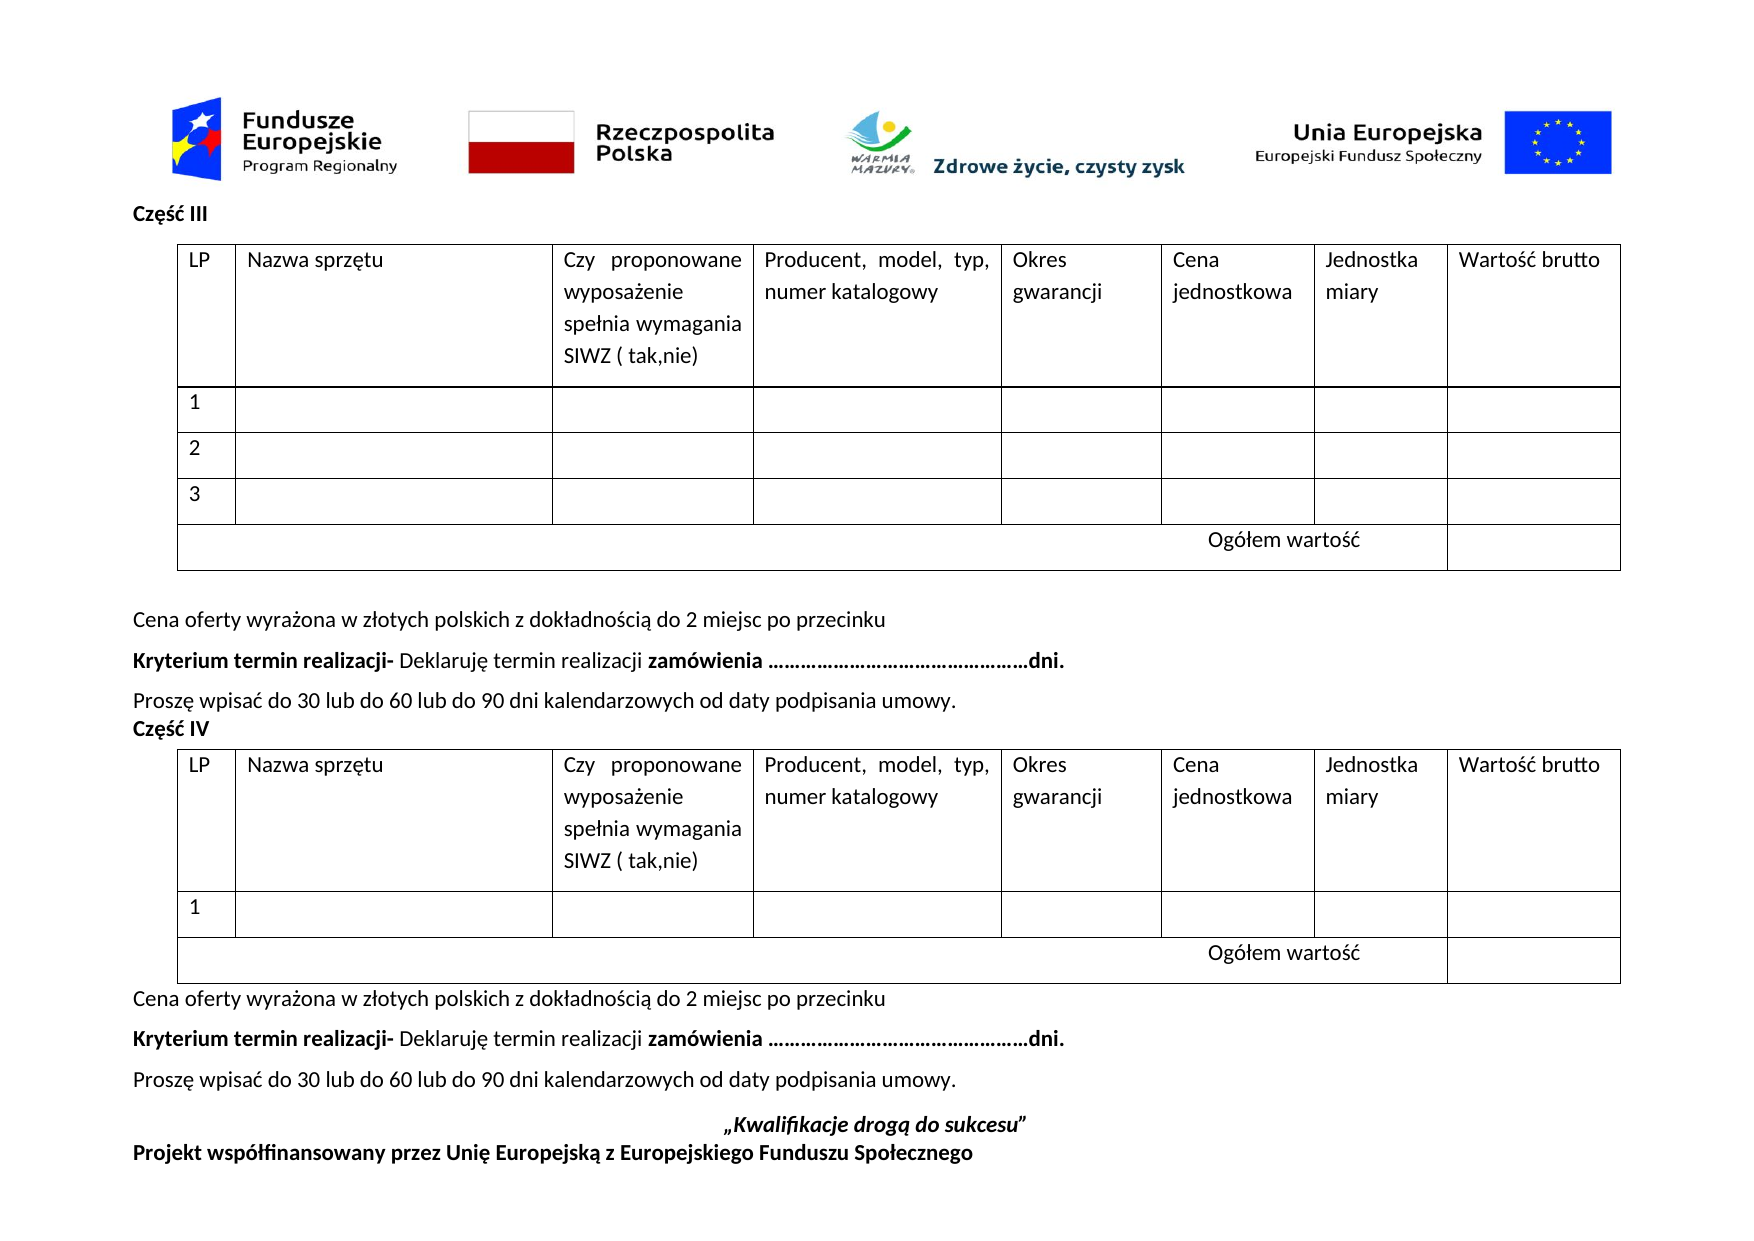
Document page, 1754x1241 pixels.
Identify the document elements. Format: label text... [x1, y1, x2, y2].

table_cell [1448, 525, 1620, 570]
list Część IV [133, 714, 1621, 742]
table_header Okres gwarancji [1002, 750, 1161, 891]
text Cena oferty wyrażona w złotych polskich z dokładnością do 2 miejsc po przecinku [133, 984, 1621, 1012]
list Proszę wpisać do 30 lub do 60 lub do 90 dni kalendarzowych od daty podpisania umowy. [133, 1065, 1621, 1093]
table_cell [236, 433, 552, 478]
table_cell [1002, 892, 1161, 937]
table_header Jednostka miary [1315, 245, 1447, 386]
table_cell [1448, 433, 1620, 478]
table_header Okres gwarancji [1002, 245, 1161, 386]
table_cell [1002, 433, 1161, 478]
picture [132, 73, 1646, 200]
table_cell [1162, 892, 1314, 937]
table_cell [1315, 892, 1447, 937]
table_header Nazwa sprzętu [236, 245, 552, 386]
table_header Czy proponowane wyposażenie spełnia wymagania SIWZ ( tak,nie) [553, 245, 753, 386]
table_cell [1315, 433, 1447, 478]
table_cell [1315, 388, 1447, 432]
table_header LP [178, 750, 235, 891]
table_cell [1315, 479, 1447, 524]
table_cell [236, 388, 552, 432]
table_header Producent, model, typ, numer katalogowy [754, 750, 1001, 891]
table_cell [1162, 388, 1314, 432]
table_header Cena jednostkowa [1162, 245, 1314, 386]
table_cell [553, 892, 753, 937]
table_cell [236, 892, 552, 937]
table_cell 1 [178, 388, 235, 432]
table_header Wartość brutto [1448, 750, 1620, 891]
table_cell [553, 388, 753, 432]
text Część III [133, 200, 1621, 227]
list Proszę wpisać do 30 lub do 60 lub do 90 dni kalendarzowych od daty podpisania umowy. [133, 686, 1621, 714]
table_cell Ogółem wartość [178, 938, 1447, 983]
table_cell 3 [178, 479, 235, 524]
table_cell [553, 433, 753, 478]
table_cell [754, 433, 1001, 478]
text Kryterium termin realizacji- Deklaruję termin realizacji zamówienia …………………………………………dni. [133, 646, 1621, 674]
table_cell [1162, 479, 1314, 524]
table_header Producent, model, typ, numer katalogowy [754, 245, 1001, 386]
table_header Cena jednostkowa [1162, 750, 1314, 891]
table_cell Ogółem wartość [178, 525, 1447, 570]
table_header Nazwa sprzętu [236, 750, 552, 891]
table_cell 1 [178, 892, 235, 937]
table_header Wartość brutto [1448, 245, 1620, 386]
table_cell [236, 479, 552, 524]
table_cell [1448, 388, 1620, 432]
table_cell [553, 479, 753, 524]
table_cell [1002, 388, 1161, 432]
table_header Jednostka miary [1315, 750, 1447, 891]
table_header LP [178, 245, 235, 386]
table_cell [1002, 479, 1161, 524]
table_header Czy proponowane wyposażenie spełnia wymagania SIWZ ( tak,nie) [553, 750, 753, 891]
text Kryterium termin realizacji- Deklaruję termin realizacji zamówienia …………………………………………dni. [133, 1024, 1621, 1052]
table_cell [754, 388, 1001, 432]
table_cell [1448, 479, 1620, 524]
text Cena oferty wyrażona w złotych polskich z dokładnością do 2 miejsc po przecinku [133, 605, 1621, 633]
table_cell [1448, 892, 1620, 937]
table_cell [754, 892, 1001, 937]
table_cell [754, 479, 1001, 524]
table_cell [1448, 938, 1620, 983]
table_cell 2 [178, 433, 235, 478]
table_cell [1162, 433, 1314, 478]
